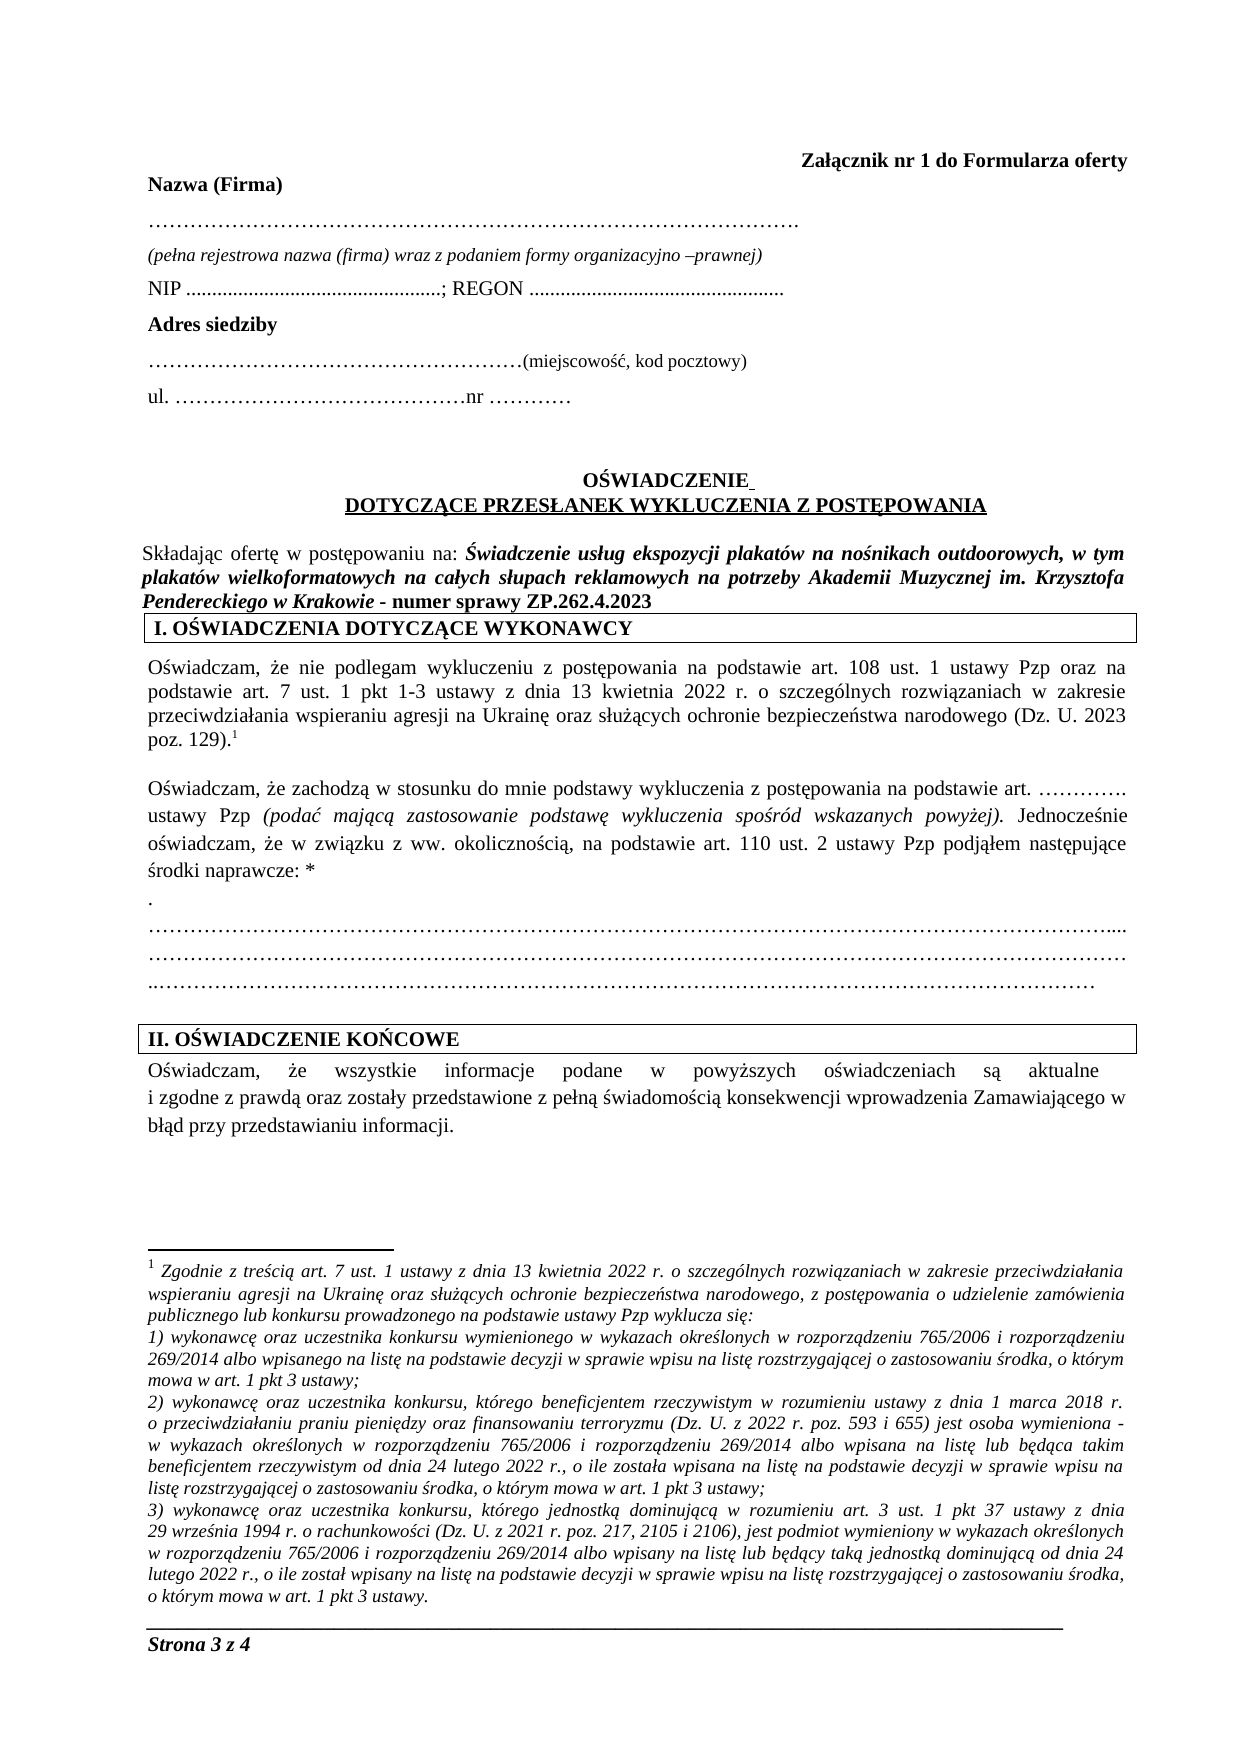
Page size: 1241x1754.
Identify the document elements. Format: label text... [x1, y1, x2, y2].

text Załącznik nr 1 do Formularza oferty [148, 148, 1128, 172]
text Oświadczam, że zachodzą w stosunku do mnie podstawy wykluczenia z postępowania na podstawie art. …………. ustawy Pzp (podać mającą zastosowanie podstawę wykluczenia spośród wskazanych powyżej). Jednocześnie oświadczam, że w związku z ww. okolicznością, na podstawie art. 110 ust. 2 ustawy Pzp podjąłem następujące środki naprawcze: * [148, 775, 1128, 882]
text Oświadczam, że wszystkie informacje podane w powyższych oświadczeniach są aktualne i zgodne z prawdą oraz zostały przedstawione z pełną świadomością konsekwencji wprowadzenia Zamawiającego w błąd przy przedstawianiu informacji. [148, 1058, 1128, 1137]
text Składając ofertę w postępowaniu na: Świadczenie usług ekspozycji plakatów na nośnikach outdoorowych, w tym plakatów wielkoformatowych na całych słupach reklamowych na potrzeby Akademii Muzycznej im. Krzysztofa Pendereckiego w Krakowie - numer sprawy ZP.262.4.2023 [142, 541, 1128, 613]
text II. OŚWIADCZENIE KOŃCOWE [139, 1025, 1136, 1053]
text Oświadczam, że nie podlegam wykluczeniu z postępowania na podstawie art. 108 ust. 1 ustawy Pzp oraz na podstawie art. 7 ust. 1 pkt 1-3 ustawy z dnia 13 kwietnia 2022 r. o szczególnych rozwiązaniach w zakresie przeciwdziałania wspieraniu agresji na Ukrainę oraz służących ochronie bezpieczeństwa narodowego (Dz. U. 2023 poz. 129). [148, 655, 1128, 751]
text OŚWIADCZENIE [204, 468, 1128, 492]
text ul. ……………………………………nr ………… [148, 384, 1128, 408]
text (pełna rejestrowa nazwa (firma) wraz z podaniem formy organizacyjno –prawnej) [148, 244, 1128, 265]
text Adres siedziby [148, 312, 1128, 336]
text I. OŚWIADCZENIA DOTYCZĄCE WYKONAWCY [145, 614, 1136, 642]
text DOTYCZĄCE PRZESŁANEK WYKLUCZENIA Z POSTĘPOWANIA [204, 492, 1128, 517]
text .…………………………………………………………………………………………………………………………....……………………………………………………………………………………………………………………………..……………………………………………………………………………………………………………………… [148, 886, 1128, 993]
text Nazwa (Firma) [148, 172, 1128, 196]
text ………………………………………………(miejscowość, kod pocztowy) [148, 348, 1128, 372]
text …………………………………………………………………………………. [148, 208, 1128, 232]
text NIP .................................................; REGON ................................................. [148, 276, 1128, 300]
